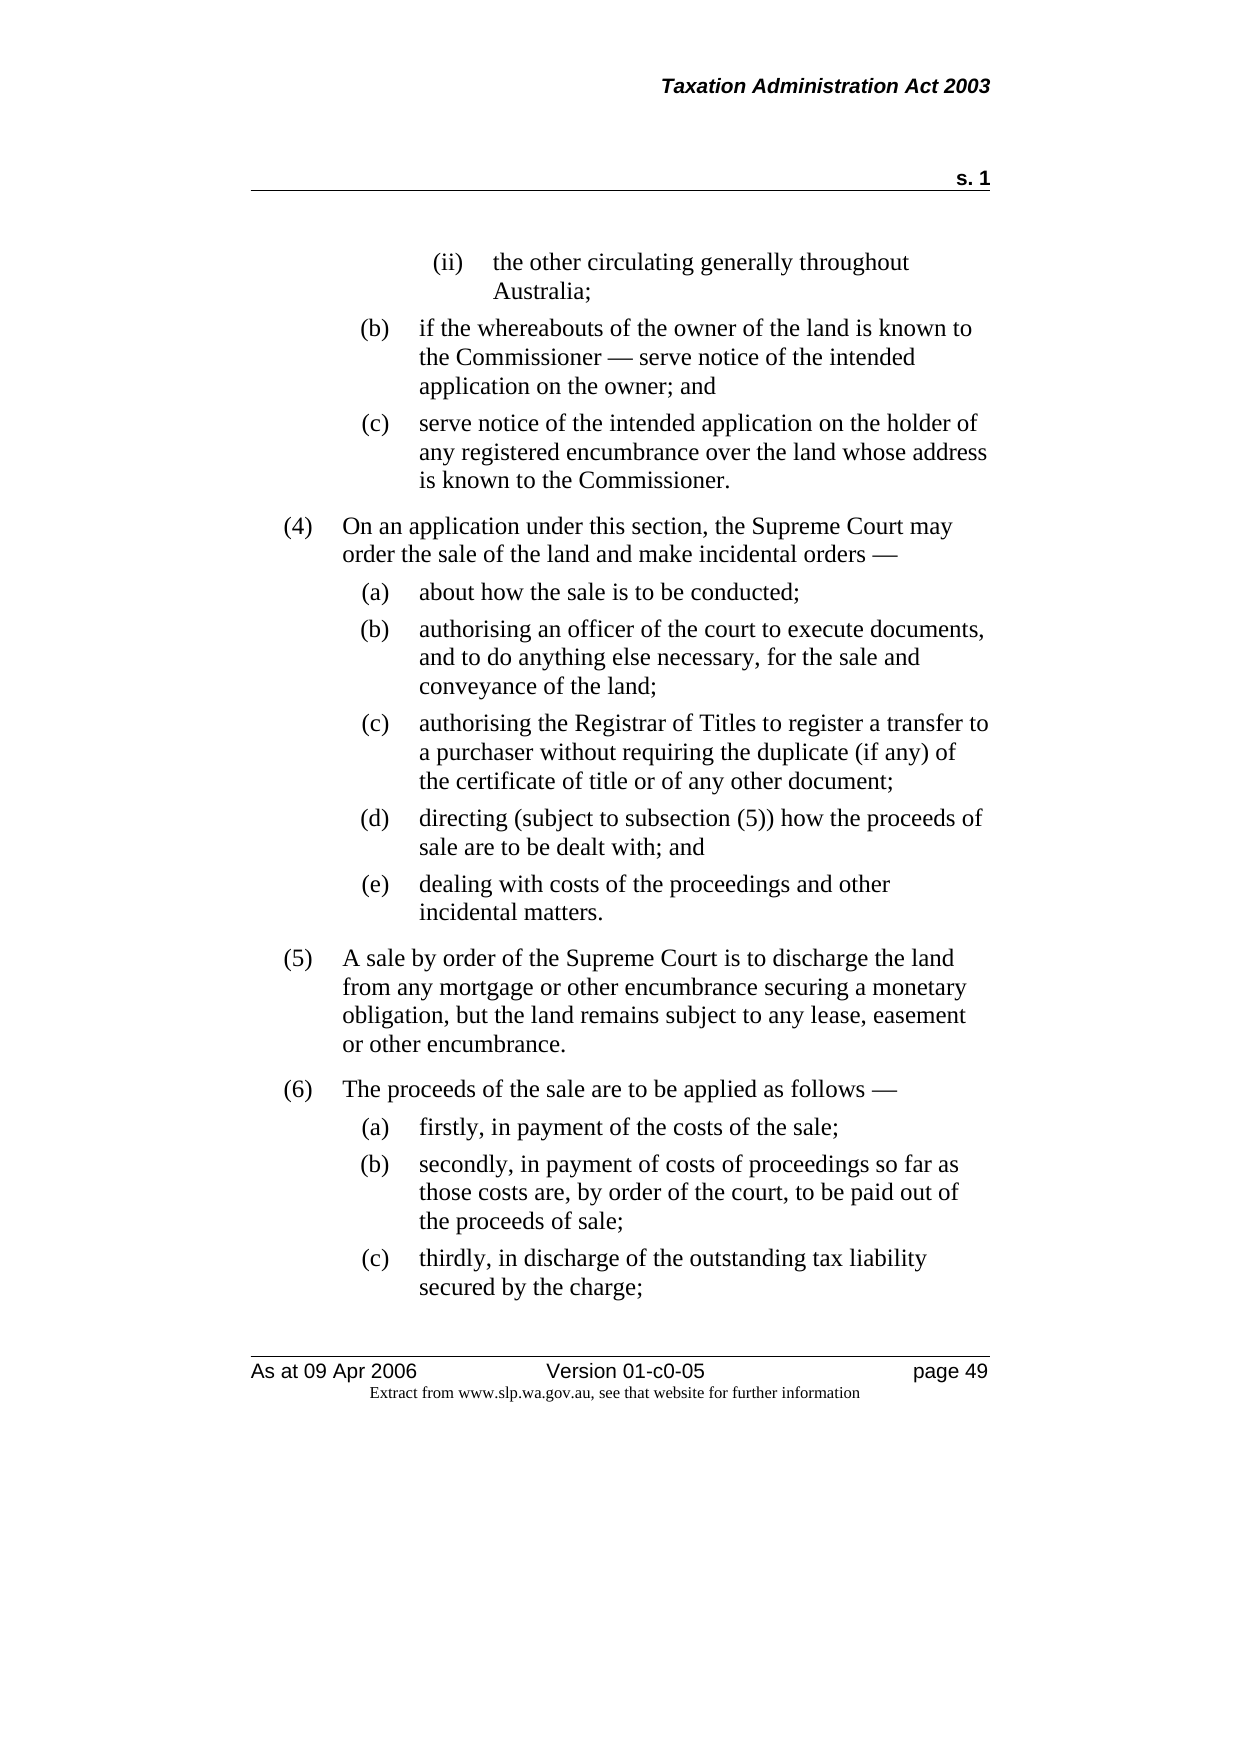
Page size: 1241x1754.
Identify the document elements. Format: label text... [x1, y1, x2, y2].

text (b) authorising an officer of the court to execute documents, and to do anything else necessary, for the sale and conveyance of the land; [251, 614, 990, 700]
text (6) The proceeds of the sale are to be applied as follows — [251, 1074, 990, 1103]
text (a) about how the sale is to be conducted; [251, 577, 990, 605]
text (d) directing (subject to subsection (5)) how the proceeds of sale are to be dealt with; and [251, 803, 990, 860]
text (5) A sale by order of the Supreme Court is to discharge the land from any mortgage or other encumbrance securing a monetary obligation, but the land remains subject to any lease, easement or other encumbrance. [251, 943, 990, 1058]
text (b) secondly, in payment of costs of proceedings so far as those costs are, by order of the court, to be paid out of the proceeds of sale; [251, 1149, 990, 1235]
text (a) firstly, in payment of the costs of the sale; [251, 1112, 990, 1140]
text (e) dealing with costs of the proceedings and other incidental matters. [251, 869, 990, 926]
text (c) serve notice of the intended application on the holder of any registered encumbrance over the land whose address is known to the Commissioner. [251, 408, 990, 494]
text (b) if the whereabouts of the owner of the land is known to the Commissioner — serve notice of the intended application on the owner; and [251, 313, 990, 399]
text (ii) the other circulating generally throughout Australia; [251, 247, 990, 305]
text (c) thirdly, in discharge of the outstanding tax liability secured by the charge; [251, 1243, 990, 1301]
text (4) On an application under this section, the Supreme Court may order the sale of the land and make incidental orders — [251, 511, 990, 568]
text (c) authorising the Registrar of Titles to register a transfer to a purchaser without requiring the duplicate (if any) of the certificate of title or of any other document; [251, 708, 990, 794]
